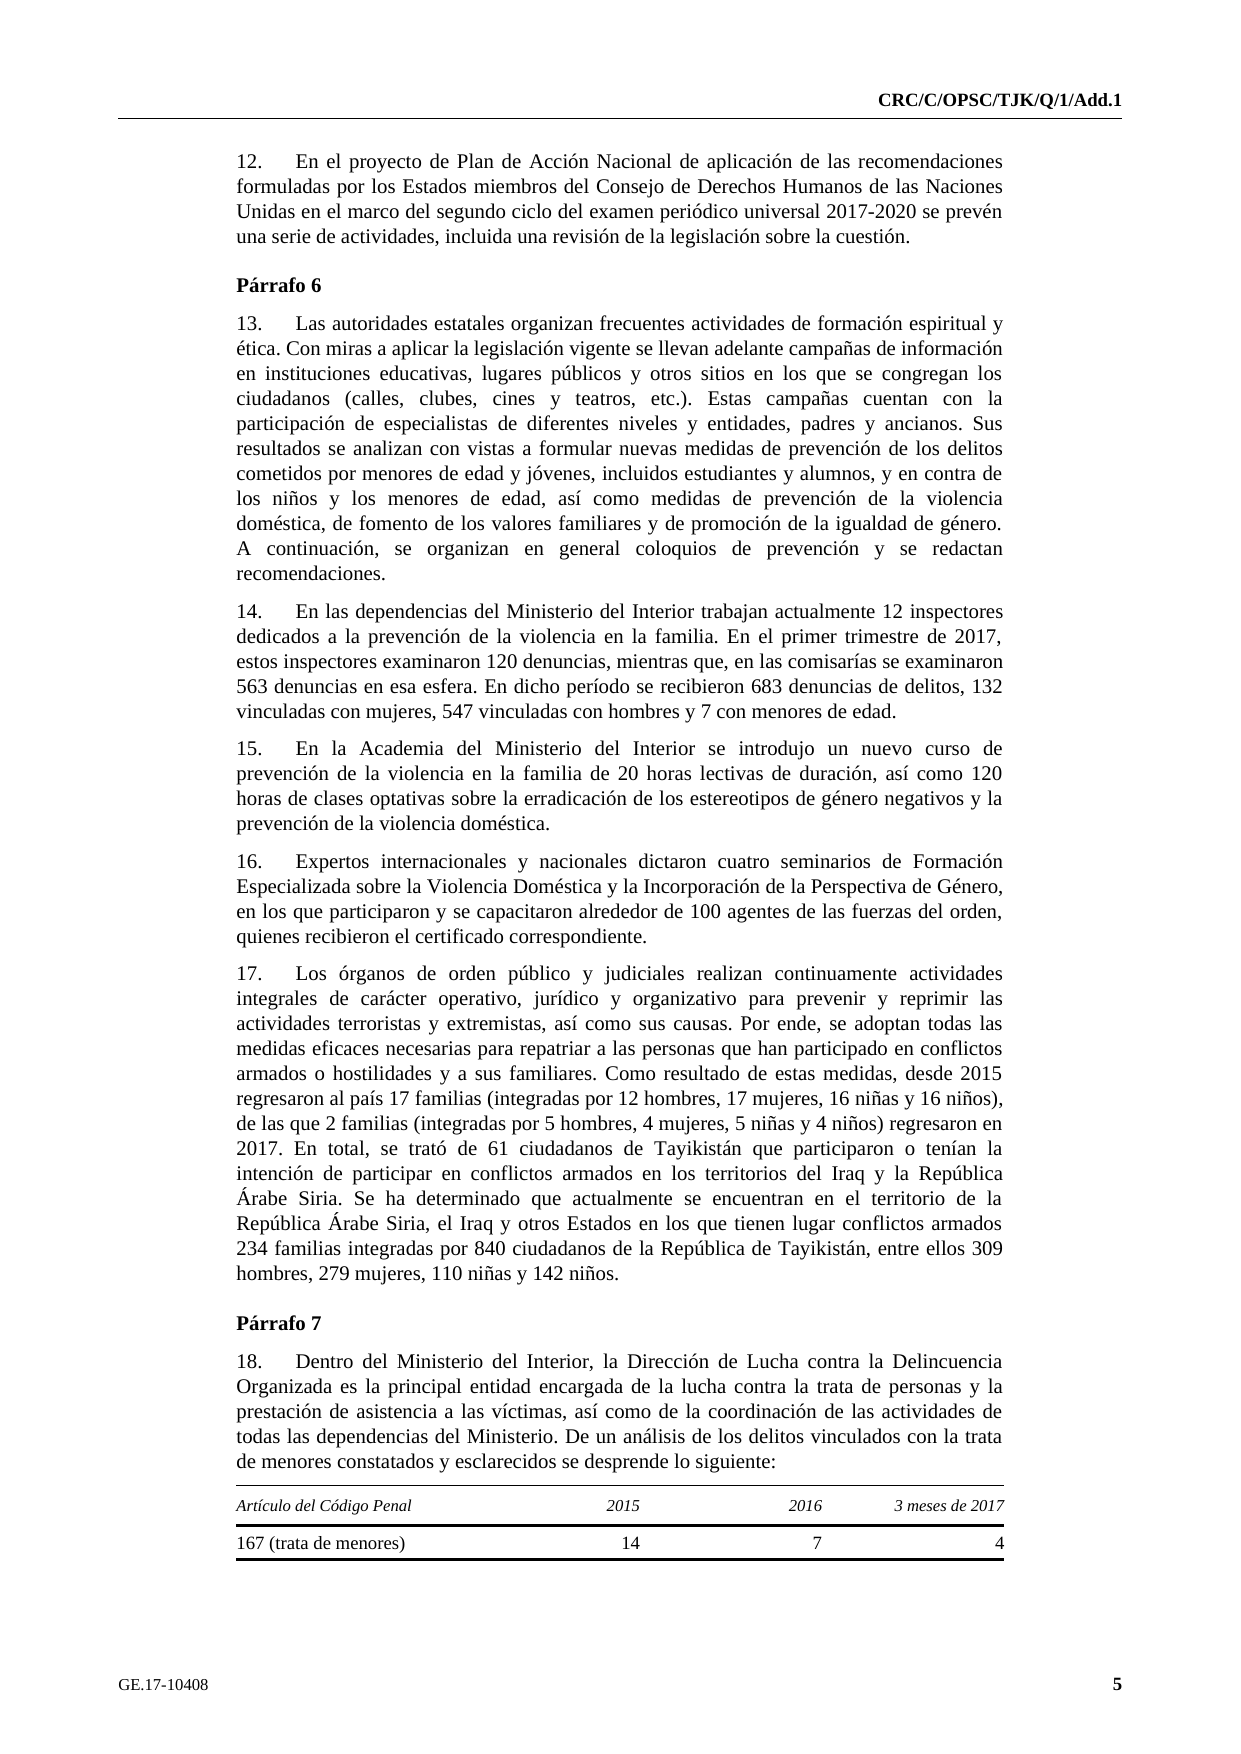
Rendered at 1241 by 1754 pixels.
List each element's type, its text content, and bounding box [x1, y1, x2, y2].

text Párrafo 6 [118, 273, 1004, 298]
table_cell 7 [640, 1527, 822, 1558]
text 17. Los órganos de orden público y judiciales realizan continuamente actividades integrales de carácter operativo, jurídico y organizativo para prevenir y reprimir las actividades terroristas y extremistas, así como sus causas. Por ende, se adoptan todas las medidas eficaces necesarias para repatriar a las personas que han participado en conflictos armados o hostilidades y a sus familiares. Como resultado de estas medidas, desde 2015 regresaron al país 17 familias (integradas por 12 hombres, 17 mujeres, 16 niñas y 16 niños), de las que 2 familias (integradas por 5 hombres, 4 mujeres, 5 niñas y 4 niños) regresaron en 2017. En total, se trató de 61 ciudadanos de Tayikistán que participaron o tenían la intención de participar en conflictos armados en los territorios del Iraq y la República Árabe Siria. Se ha determinado que actualmente se encuentran en el territorio de la República Árabe Siria, el Iraq y otros Estados en los que tienen lugar conflictos armados 234 familias integradas por 840 ciudadanos de la República de Tayikistán, entre ellos 309 hombres, 279 mujeres, 110 niñas y 142 niños. [236, 960, 1004, 1285]
table_header 2016 [640, 1486, 822, 1524]
text Párrafo 7 [118, 1310, 1004, 1335]
text 15. En la Academia del Ministerio del Interior se introdujo un nuevo curso de prevención de la violencia en la familia de 20 horas lectivas de duración, así como 120 horas de clases optativas sobre la erradicación de los estereotipos de género negativos y la prevención de la violencia doméstica. [236, 735, 1004, 835]
text 14. En las dependencias del Ministerio del Interior trabajan actualmente 12 inspectores dedicados a la prevención de la violencia en la familia. En el primer trimestre de 2017, estos inspectores examinaron 120 denuncias, mientras que, en las comisarías se examinaron 563 denuncias en esa esfera. En dicho período se recibieron 683 denuncias de delitos, 132 vinculadas con mujeres, 547 vinculadas con hombres y 7 con menores de edad. [236, 598, 1004, 723]
table_header 3 meses de 2017 [822, 1486, 1004, 1524]
text 12. En el proyecto de Plan de Acción Nacional de aplicación de las recomendaciones formuladas por los Estados miembros del Consejo de Derechos Humanos de las Naciones Unidas en el marco del segundo ciclo del examen periódico universal 2017-2020 se prevén una serie de actividades, incluida una revisión de la legislación sobre la cuestión. [236, 148, 1004, 248]
table_cell 167 (trata de menores) [236, 1527, 458, 1558]
table_cell 14 [458, 1527, 640, 1558]
table_cell 4 [822, 1527, 1004, 1558]
text 16. Expertos internacionales y nacionales dictaron cuatro seminarios de Formación Especializada sobre la Violencia Doméstica y la Incorporación de la Perspectiva de Género, en los que participaron y se capacitaron alrededor de 100 agentes de las fuerzas del orden, quienes recibieron el certificado correspondiente. [236, 848, 1004, 948]
text 13. Las autoridades estatales organizan frecuentes actividades de formación espiritual y ética. Con miras a aplicar la legislación vigente se llevan adelante campañas de información en instituciones educativas, lugares públicos y otros sitios en los que se congregan los ciudadanos (calles, clubes, cines y teatros, etc.). Estas campañas cuentan con la participación de especialistas de diferentes niveles y entidades, padres y ancianos. Sus resultados se analizan con vistas a formular nuevas medidas de prevención de los delitos cometidos por menores de edad y jóvenes, incluidos estudiantes y alumnos, y en contra de los niños y los menores de edad, así como medidas de prevención de la violencia doméstica, de fomento de los valores familiares y de promoción de la igualdad de género. A continuación, se organizan en general coloquios de prevención y se redactan recomendaciones. [236, 310, 1004, 585]
table_header Artículo del Código Penal [236, 1486, 458, 1524]
table_header 2015 [458, 1486, 640, 1524]
text 18. Dentro del Ministerio del Interior, la Dirección de Lucha contra la Delincuencia Organizada es la principal entidad encargada de la lucha contra la trata de personas y la prestación de asistencia a las víctimas, así como de la coordinación de las actividades de todas las dependencias del Ministerio. De un análisis de los delitos vinculados con la trata de menores constatados y esclarecidos se desprende lo siguiente: [236, 1348, 1004, 1473]
